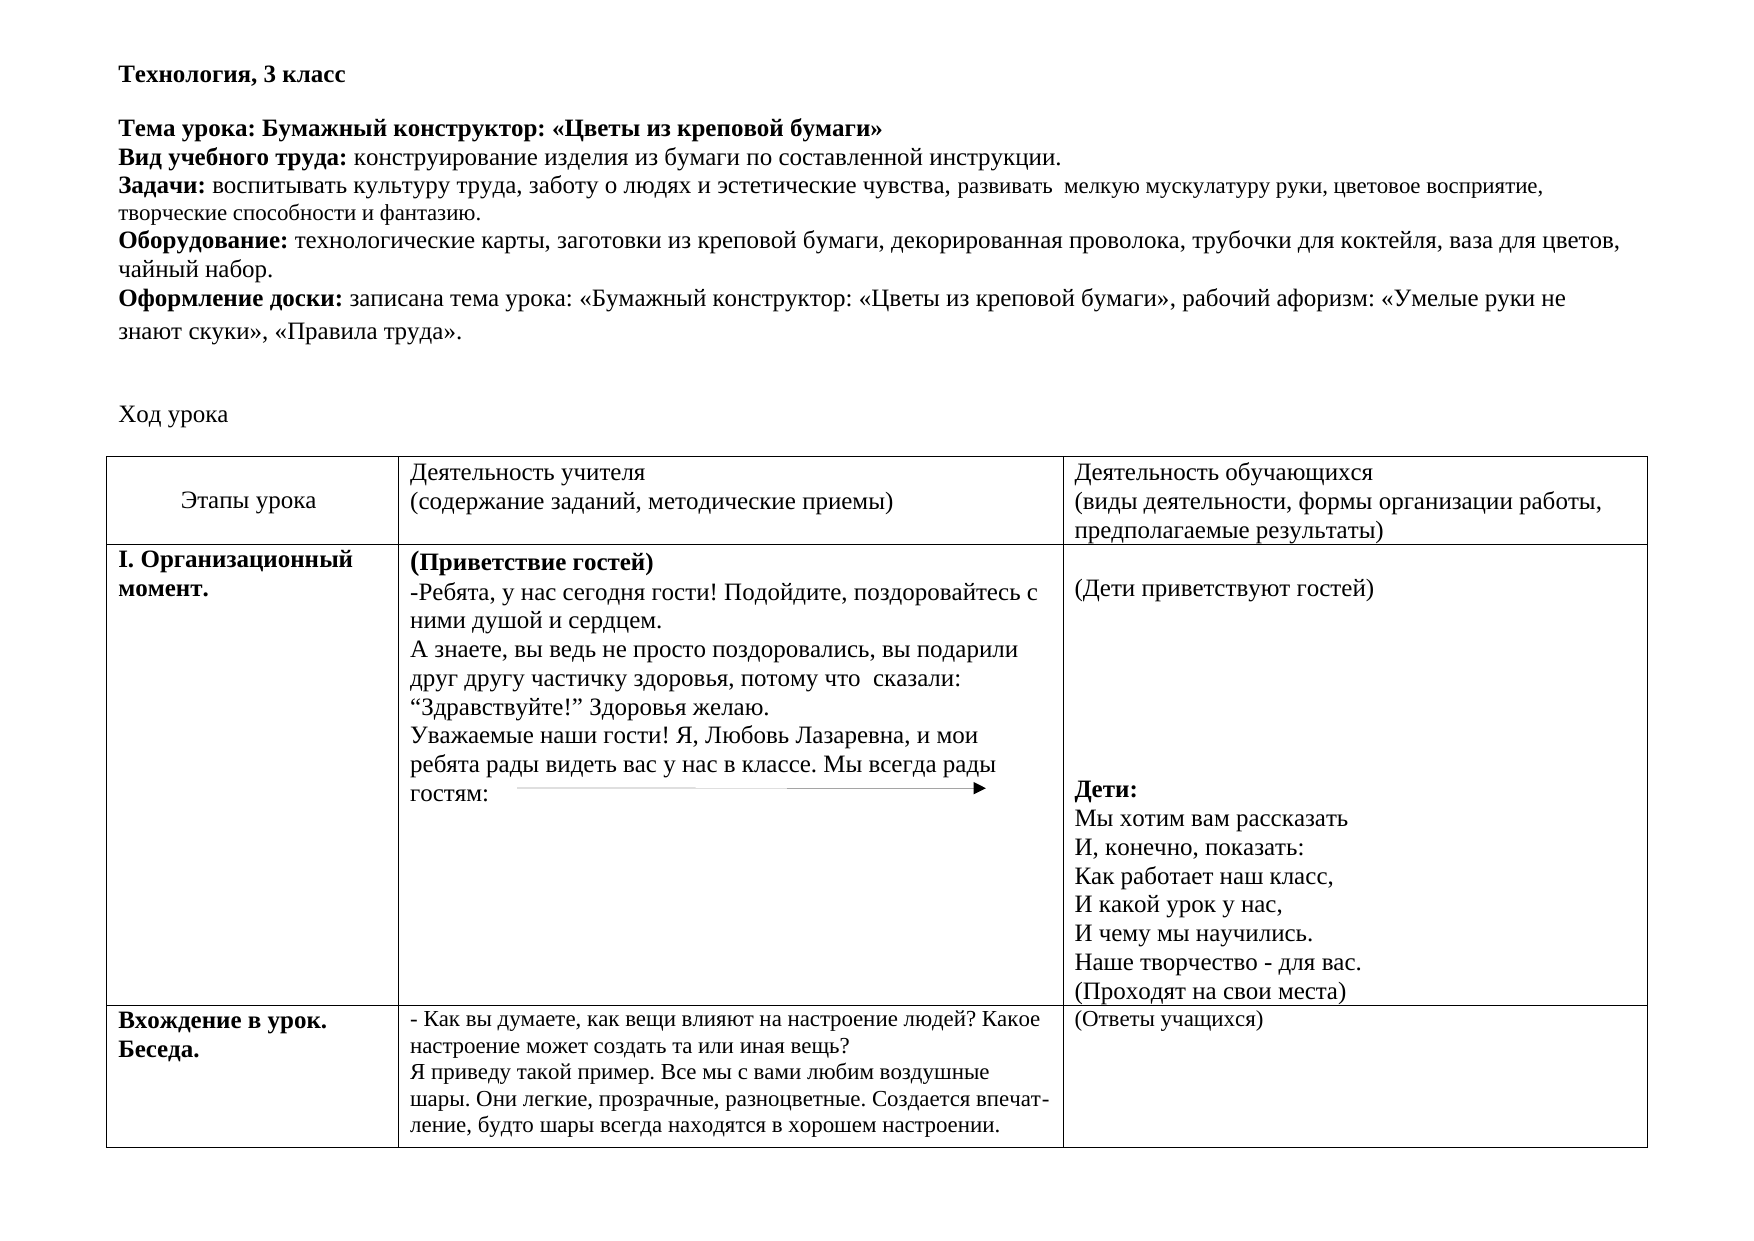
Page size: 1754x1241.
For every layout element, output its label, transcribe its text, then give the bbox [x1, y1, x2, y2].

text Оформление доски: записана тема урока: «Бумажный конструктор: «Цветы из креповой бумаги», рабочий афоризм: «Умелые руки не знают скуки», «Правила труда». [118, 283, 1636, 345]
text Тема урока: Бумажный конструктор: «Цветы из креповой бумаги» [118, 113, 1636, 142]
table_cell (Ответы учащихся) [1064, 1006, 1647, 1147]
text Технология, 3 класс [118, 59, 1636, 88]
table_cell (Приветствие гостей) -Ребята, у нас сегодня гости! Подойдите, поздоровайтесь с ними душой и сердцем. А знаете, вы ведь не просто поздоровались, вы подарили друг другу частичку здоровья, потому что сказали: “Здравствуйте!” Здоровья желаю. Уважаемые наши гости! Я, Любовь Лазаревна, и мои ребята рады видеть вас у нас в классе. Мы всегда рады гостям: [399, 545, 1063, 1004]
text Оборудование: технологические карты, заготовки из креповой бумаги, декорированная проволока, трубочки для коктейля, ваза для цветов, чайный набор. [118, 226, 1636, 283]
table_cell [107, 1006, 398, 1147]
table_header Деятельность обучающихся (виды деятельности, формы организации работы, предполагаемые результаты) [1064, 457, 1647, 543]
table_header Деятельность учителя (содержание заданий, методические приемы) [399, 457, 1063, 543]
text Ход урока [118, 399, 1636, 427]
text Задачи: воспитывать культуру труда, заботу о людях и эстетические чувства, развивать мелкую мускулатуру руки, цветовое восприятие, творческие способности и фантазию. [118, 170, 1636, 226]
table_cell (Дети приветствуют гостей) Дети: Мы хотим вам рассказать И, конечно, показать: Как работает наш класс, И какой урок у нас, И чему мы научились. Наше творчество - для вас. (Проходят на свои места) [1064, 545, 1647, 1004]
text Вид учебного труда: конструирование изделия из бумаги по составленной инструкции. [118, 142, 1636, 170]
table_header Этапы урока [107, 457, 398, 543]
table_cell I. Организационный момент. [107, 545, 398, 1004]
